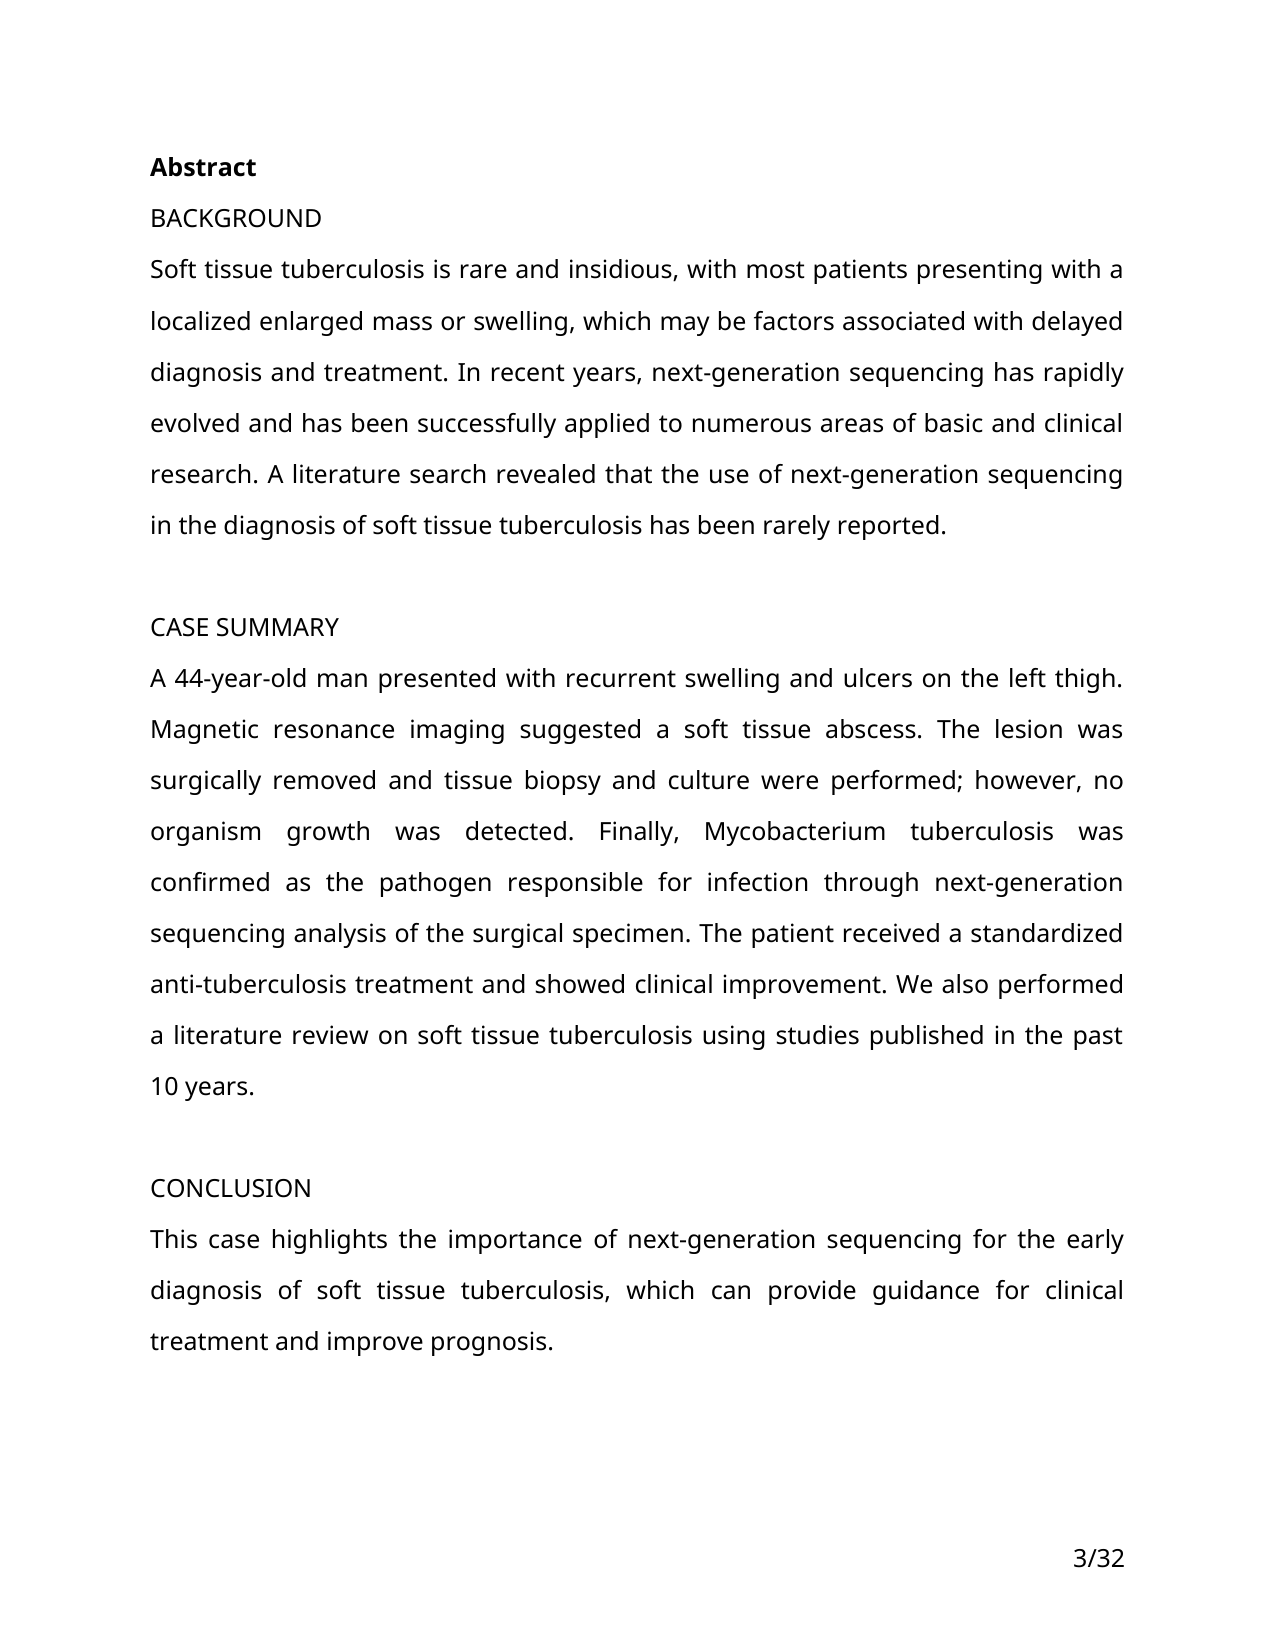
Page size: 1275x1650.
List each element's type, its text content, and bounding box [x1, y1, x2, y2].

text CASE SUMMARY [150, 609, 1125, 643]
text Soft tissue tuberculosis is rare and insidious, with most patients presenting with a localized enlarged mass or swelling, which may be factors associated with delayed diagnosis and treatment. In recent years, next-generation sequencing has rapidly evolved and has been successfully applied to numerous areas of basic and clinical research. A literature search revealed that the use of next-generation sequencing in the diagnosis of soft tissue tuberculosis has been rarely reported. [150, 252, 1125, 541]
text A 44-year-old man presented with recurrent swelling and ulcers on the left thigh. Magnetic resonance imaging suggested a soft tissue abscess. The lesion was surgically removed and tissue biopsy and culture were performed; however, no organism growth was detected. Finally, Mycobacterium tuberculosis was confirmed as the pathogen responsible for infection through next-generation sequencing analysis of the surgical specimen. The patient received a standardized anti-tuberculosis treatment and showed clinical improvement. We also performed a literature review on soft tissue tuberculosis using studies published in the past 10 years. [150, 660, 1125, 1103]
text Abstract [150, 150, 1125, 184]
text This case highlights the importance of next-generation sequencing for the early diagnosis of soft tissue tuberculosis, which can provide guidance for clinical treatment and improve prognosis. [150, 1222, 1125, 1358]
text CONCLUSION [150, 1171, 1125, 1205]
text BACKGROUND [150, 201, 1125, 235]
